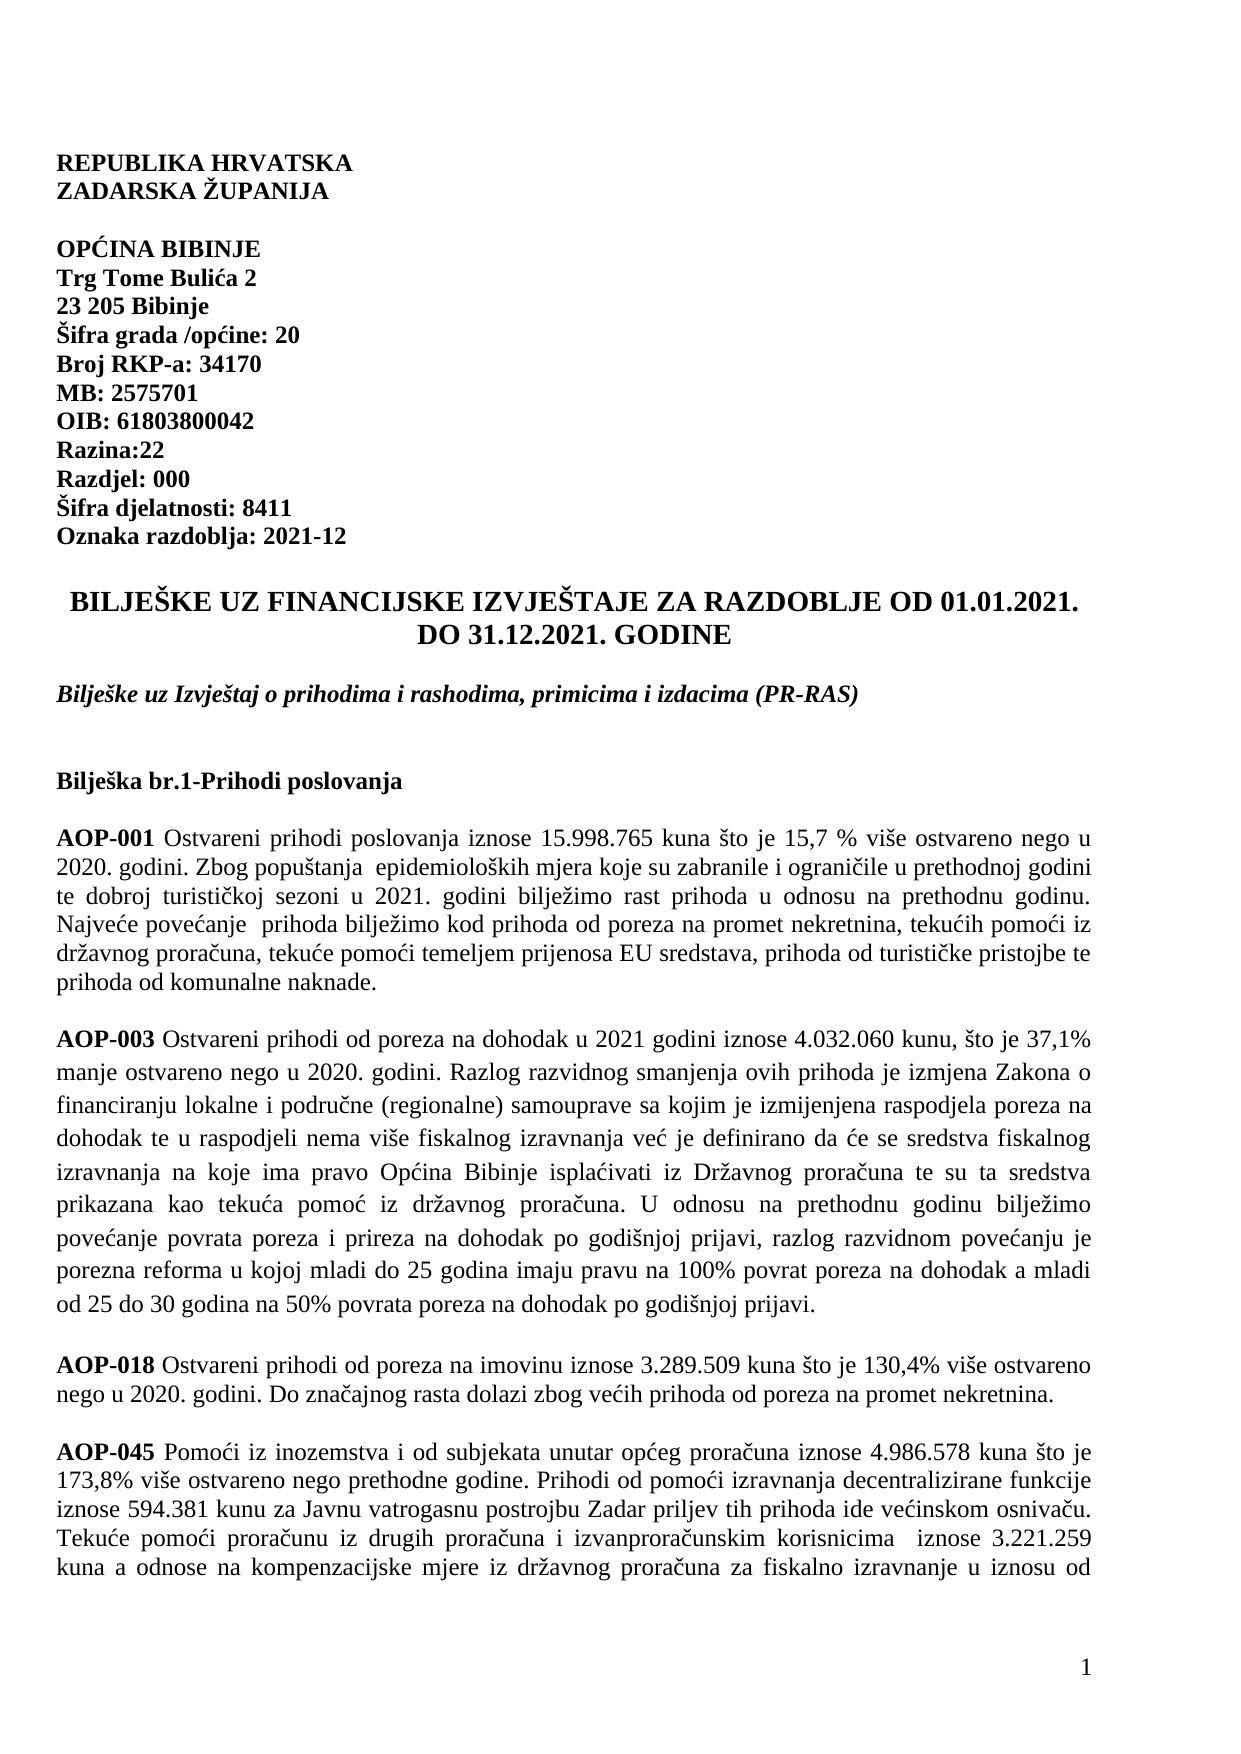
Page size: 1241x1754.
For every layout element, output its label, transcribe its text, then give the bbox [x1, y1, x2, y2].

text AOP-001 Ostvareni prihodi poslovanja iznose 15.998.765 kuna što je 15,7 % više ostvareno nego u 2020. godini. Zbog popuštanja epidemioloških mjera koje su zabranile i ograničile u prethodnoj godini te dobroj turističkoj sezoni u 2021. godini bilježimo rast prihoda u odnosu na prethodnu godinu. Najveće povećanje prihoda bilježimo kod prihoda od poreza na promet nekretnina, tekućih pomoći iz državnog proračuna, tekuće pomoći temeljem prijenosa EU sredstava, prihoda od turističke pristojbe te prihoda od komunalne naknade. [56, 823, 1093, 996]
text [56, 1437, 1093, 1580]
text 23 205 Bibinje [56, 291, 1093, 320]
text BILJEŠKE UZ FINANCIJSKE IZVJEŠTAJE ZA RAZDOBLJE OD 01.01.2021. DO 31.12.2021. GODINE [56, 584, 1093, 651]
text Trg Tome Bulića 2 [56, 263, 1093, 291]
text Razdjel: 000 [56, 464, 1093, 493]
text Razina:22 [56, 435, 1093, 464]
text Oznaka razdoblja: 2021-12 [56, 521, 1093, 550]
text AOP-018 Ostvareni prihodi od poreza na imovinu iznose 3.289.509 kuna što je 130,4% više ostvareno nego u 2020. godini. Do značajnog rasta dolazi zbog većih prihoda od poreza na promet nekretnina. [56, 1350, 1093, 1408]
text Šifra grada /općine: 20 [56, 320, 1093, 349]
text Šifra djelatnosti: 8411 [56, 493, 1093, 521]
text MB: 2575701 [56, 378, 1093, 406]
text AOP-003 Ostvareni prihodi od poreza na dohodak u 2021 godini iznose 4.032.060 kunu, što je 37,1% manje ostvareno nego u 2020. godini. Razlog razvidnog smanjenja ovih prihoda je izmjena Zakona o financiranju lokalne i područne (regionalne) samouprave sa kojim je izmijenjena raspodjela poreza na dohodak te u raspodjeli nema više fiskalnog izravnanja već je definirano da će se sredstva fiskalnog izravnanja na koje ima pravo Općina Bibinje isplaćivati iz Državnog proračuna te su ta sredstva prikazana kao tekuća pomoć iz državnog proračuna. U odnosu na prethodnu godinu bilježimo povećanje povrata poreza i prireza na dohodak po godišnjoj prijavi, razlog razvidnom povećanju je porezna reforma u kojoj mladi do 25 godina imaju pravu na 100% povrat poreza na dohodak a mladi od 25 do 30 godina na 50% povrata poreza na dohodak po godišnjoj prijavi. [56, 1024, 1093, 1317]
text REPUBLIKA HRVATSKA [56, 148, 1093, 176]
text OIB: 61803800042 [56, 406, 1093, 435]
text OPĆINA BIBINJE [56, 234, 1093, 263]
text Bilješke uz Izvještaj o prihodima i rashodima, primicima i izdacima (PR-RAS) [56, 679, 1093, 708]
text ZADARSKA ŽUPANIJA [56, 176, 1093, 205]
text Broj RKP-a: 34170 [56, 349, 1093, 378]
text Bilješka br.1-Prihodi poslovanja [56, 766, 1093, 794]
